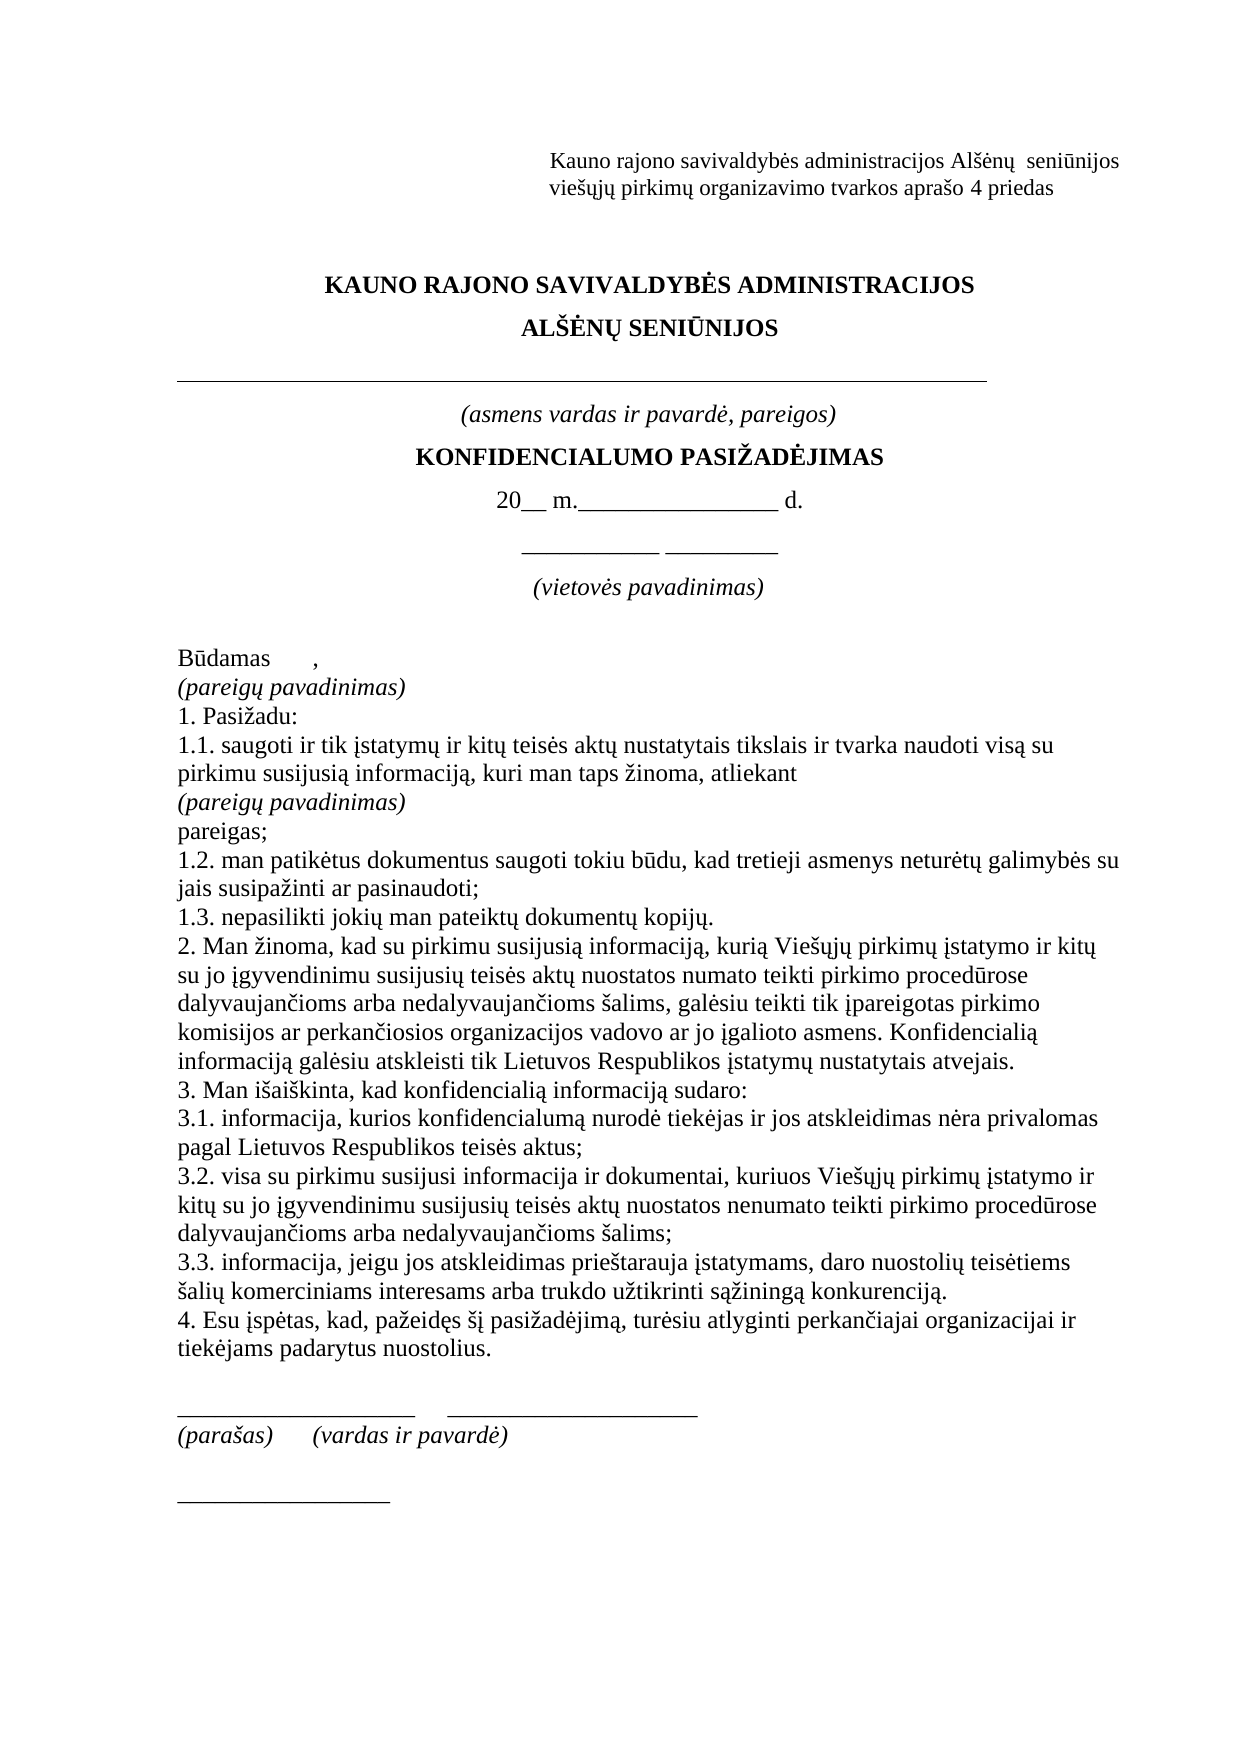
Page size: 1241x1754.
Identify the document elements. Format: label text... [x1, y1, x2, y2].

text ALŠĖNŲ SENIŪNIJOS [177, 313, 1122, 342]
text 4. Esu įspėtas, kad, pažeidęs šį pasižadėjimą, turėsiu atlyginti perkančiajai organizacijai ir tiekėjams padarytus nuostolius. [177, 1305, 1122, 1362]
text 1.1. saugoti ir tik įstatymų ir kitų teisės aktų nustatytais tikslais ir tvarka naudoti visą su pirkimu susijusią informaciją, kuri man taps žinoma, atliekant [177, 730, 1122, 787]
text 3. Man išaiškinta, kad konfidencialią informaciją sudaro: [177, 1075, 1122, 1103]
text KAUNO RAJONO SAVIVALDYBĖS ADMINISTRACIJOS [177, 270, 1122, 298]
text viešųjų pirkimų organizavimo tvarkos aprašo 4 priedas [177, 174, 1122, 200]
text (parašas) (vardas ir pavardė) [177, 1420, 1122, 1448]
text Kauno rajono savivaldybės administracijos Alšėnų seniūnijos [177, 148, 1122, 174]
text 3.3. informacija, jeigu jos atskleidimas prieštarauja įstatymams, daro nuostolių teisėtiems šalių komerciniams interesams arba trukdo užtikrinti sąžiningą konkurenciją. [177, 1247, 1122, 1305]
text 3.2. visa su pirkimu susijusi informacija ir dokumentai, kuriuos Viešųjų pirkimų įstatymo ir kitų su jo įgyvendinimu susijusių teisės aktų nuostatos nenumato teikti pirkimo procedūrose dalyvaujančioms arba nedalyvaujančioms šalims; [177, 1161, 1122, 1247]
text 2. Man žinoma, kad su pirkimu susijusią informaciją, kurią Viešųjų pirkimų įstatymo ir kitų su jo įgyvendinimu susijusių teisės aktų nuostatos numato teikti pirkimo procedūrose dalyvaujančioms arba nedalyvaujančioms šalims, galėsiu teikti tik įpareigotas pirkimo komisijos ar perkančiosios organizacijos vadovo ar jo įgalioto asmens. Konfidencialią informaciją galėsiu atskleisti tik Lietuvos Respublikos įstatymų nustatytais atvejais. [177, 931, 1122, 1075]
text 1.2. man patikėtus dokumentus saugoti tokiu būdu, kad tretieji asmenys neturėtų galimybės su jais susipažinti ar pasinaudoti; [177, 845, 1122, 902]
text 1. Pasižadu: [177, 701, 1122, 730]
text (pareigų pavadinimas) [177, 672, 1122, 701]
text pareigas; [177, 816, 1122, 845]
text 20__ m.________________ d. [177, 485, 1122, 514]
text 3.1. informacija, kurios konfidencialumą nurodė tiekėjas ir jos atskleidimas nėra privalomas pagal Lietuvos Respublikos teisės aktus; [177, 1103, 1122, 1161]
text (asmens vardas ir pavardė, pareigos) [177, 399, 1122, 428]
text ___________ _________ [177, 528, 1122, 557]
text (vietovės pavadinimas) [177, 572, 1122, 600]
text (pareigų pavadinimas) [177, 787, 1122, 816]
text 1.3. nepasilikti jokių man pateiktų dokumentų kopijų. [177, 902, 1122, 931]
text _________________ [177, 1477, 1122, 1506]
text ___________________ ____________________ [177, 1391, 1122, 1420]
text KONFIDENCIALUMO PASIŽADĖJIMAS [177, 442, 1122, 471]
text Būdamas , [177, 643, 1122, 672]
